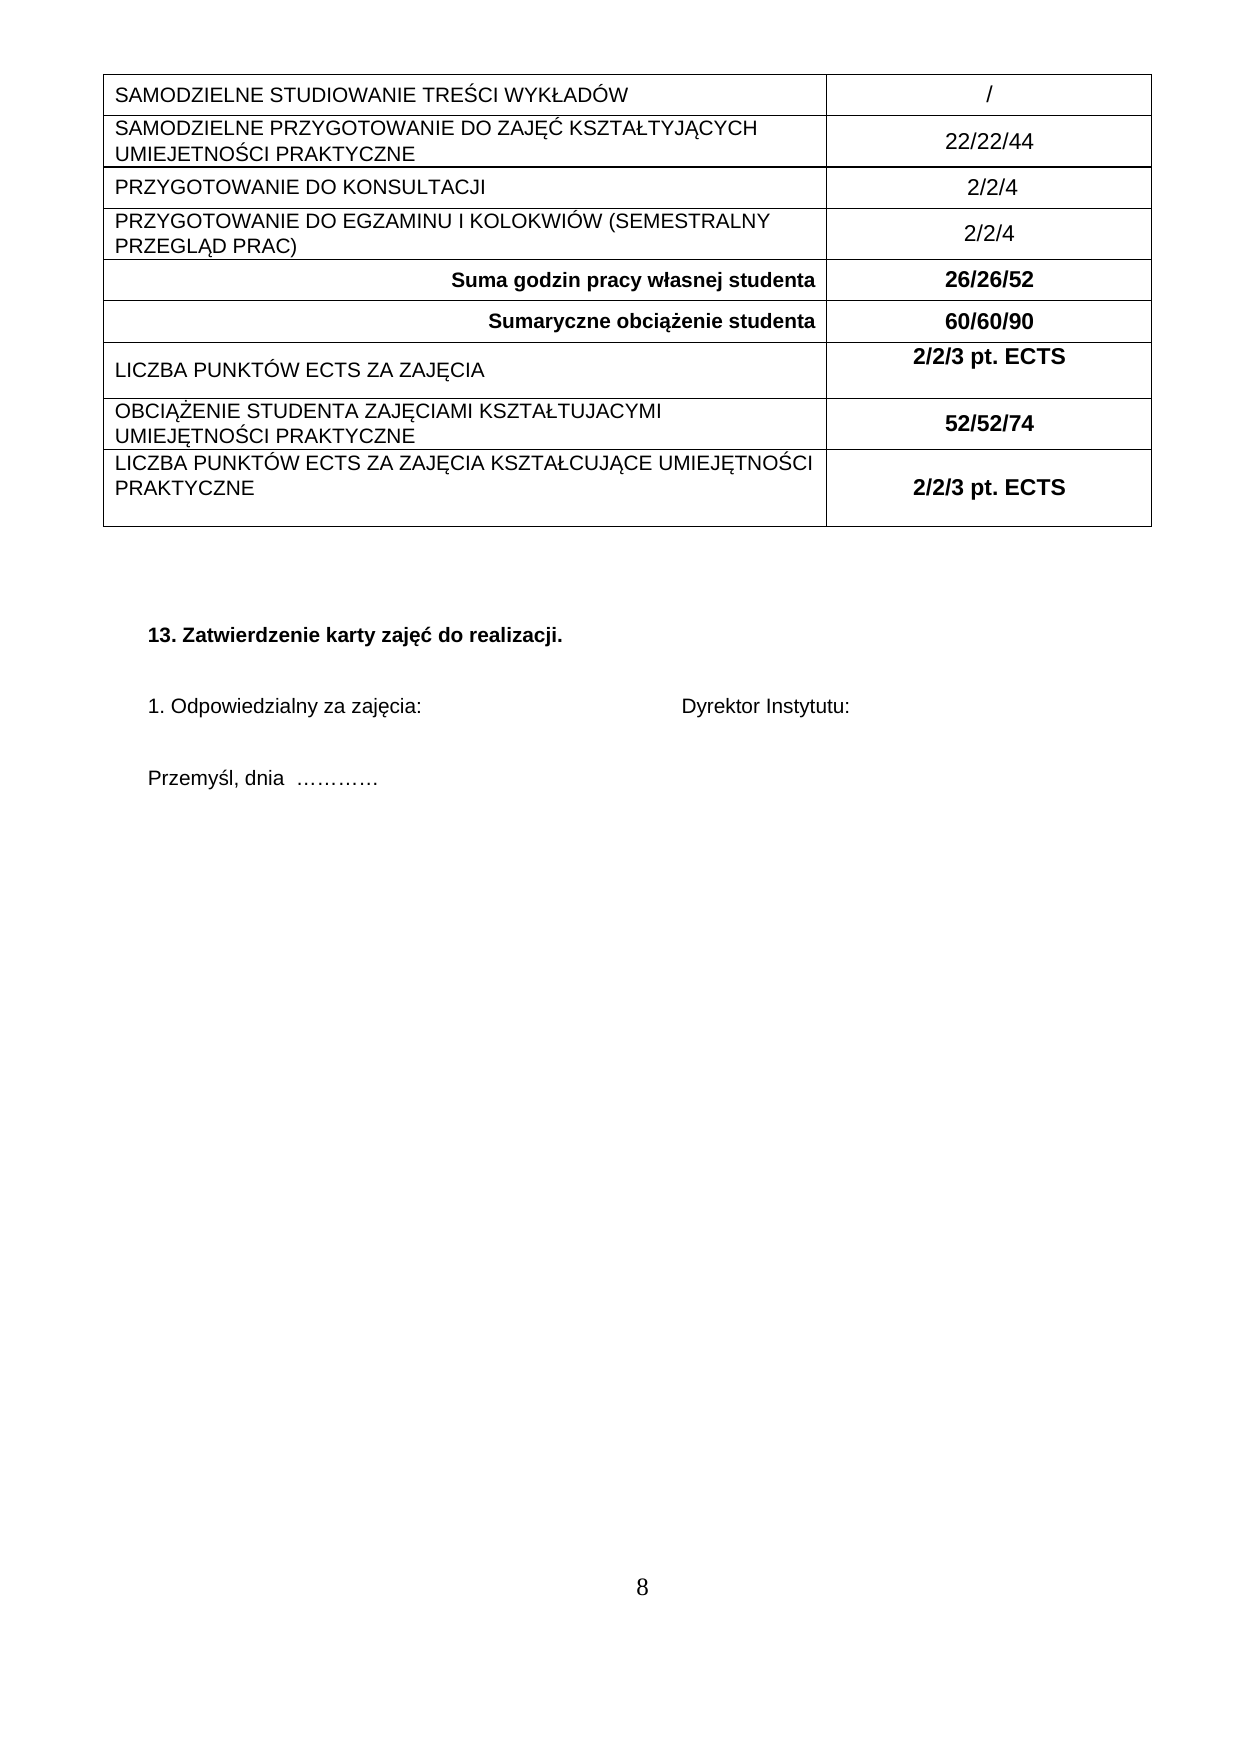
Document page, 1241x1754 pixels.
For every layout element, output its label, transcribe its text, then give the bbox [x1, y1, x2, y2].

table_cell 52/52/74 [827, 399, 1151, 449]
table_cell LICZBA PUNKTÓW ECTS ZA ZAJĘCIA [104, 343, 826, 398]
table_cell 60/60/90 [827, 301, 1151, 342]
table_cell SAMODZIELNE STUDIOWANIE TREŚCI WYKŁADÓW [104, 75, 826, 115]
table_cell 22/22/44 [827, 116, 1151, 166]
table_cell / [827, 75, 1151, 115]
table_cell 26/26/52 [827, 260, 1151, 300]
text 13. Zatwierdzenie karty zajęć do realizacji. [148, 622, 1137, 646]
table_cell PRZYGOTOWANIE DO EGZAMINU I KOLOKWIÓW (SEMESTRALNY PRZEGLĄD PRAC) [104, 209, 826, 259]
table_cell 2/2/3 pt. ECTS [827, 343, 1151, 398]
table_cell OBCIĄŻENIE STUDENTA ZAJĘCIAMI KSZTAŁTUJACYMI UMIEJĘTNOŚCI PRAKTYCZNE [104, 399, 826, 449]
table_cell PRZYGOTOWANIE DO KONSULTACJI [104, 168, 826, 208]
text Przemyśl, dnia ………… [148, 766, 1137, 790]
table_cell Suma godzin pracy własnej studenta [104, 260, 826, 300]
table_cell LICZBA PUNKTÓW ECTS ZA ZAJĘCIA KSZTAŁCUJĄCE UMIEJĘTNOŚCI PRAKTYCZNE [104, 450, 826, 526]
table_cell SAMODZIELNE PRZYGOTOWANIE DO ZAJĘĆ KSZTAŁTYJĄCYCH UMIEJETNOŚCI PRAKTYCZNE [104, 116, 826, 166]
table_cell 2/2/3 pt. ECTS [827, 450, 1151, 526]
table_cell Sumaryczne obciążenie studenta [104, 301, 826, 342]
text 1. Odpowiedzialny za zajęcia: Dyrektor Instytutu: [148, 694, 1137, 718]
table_cell 2/2/4 [827, 168, 1151, 208]
table_cell 2/2/4 [827, 209, 1151, 259]
